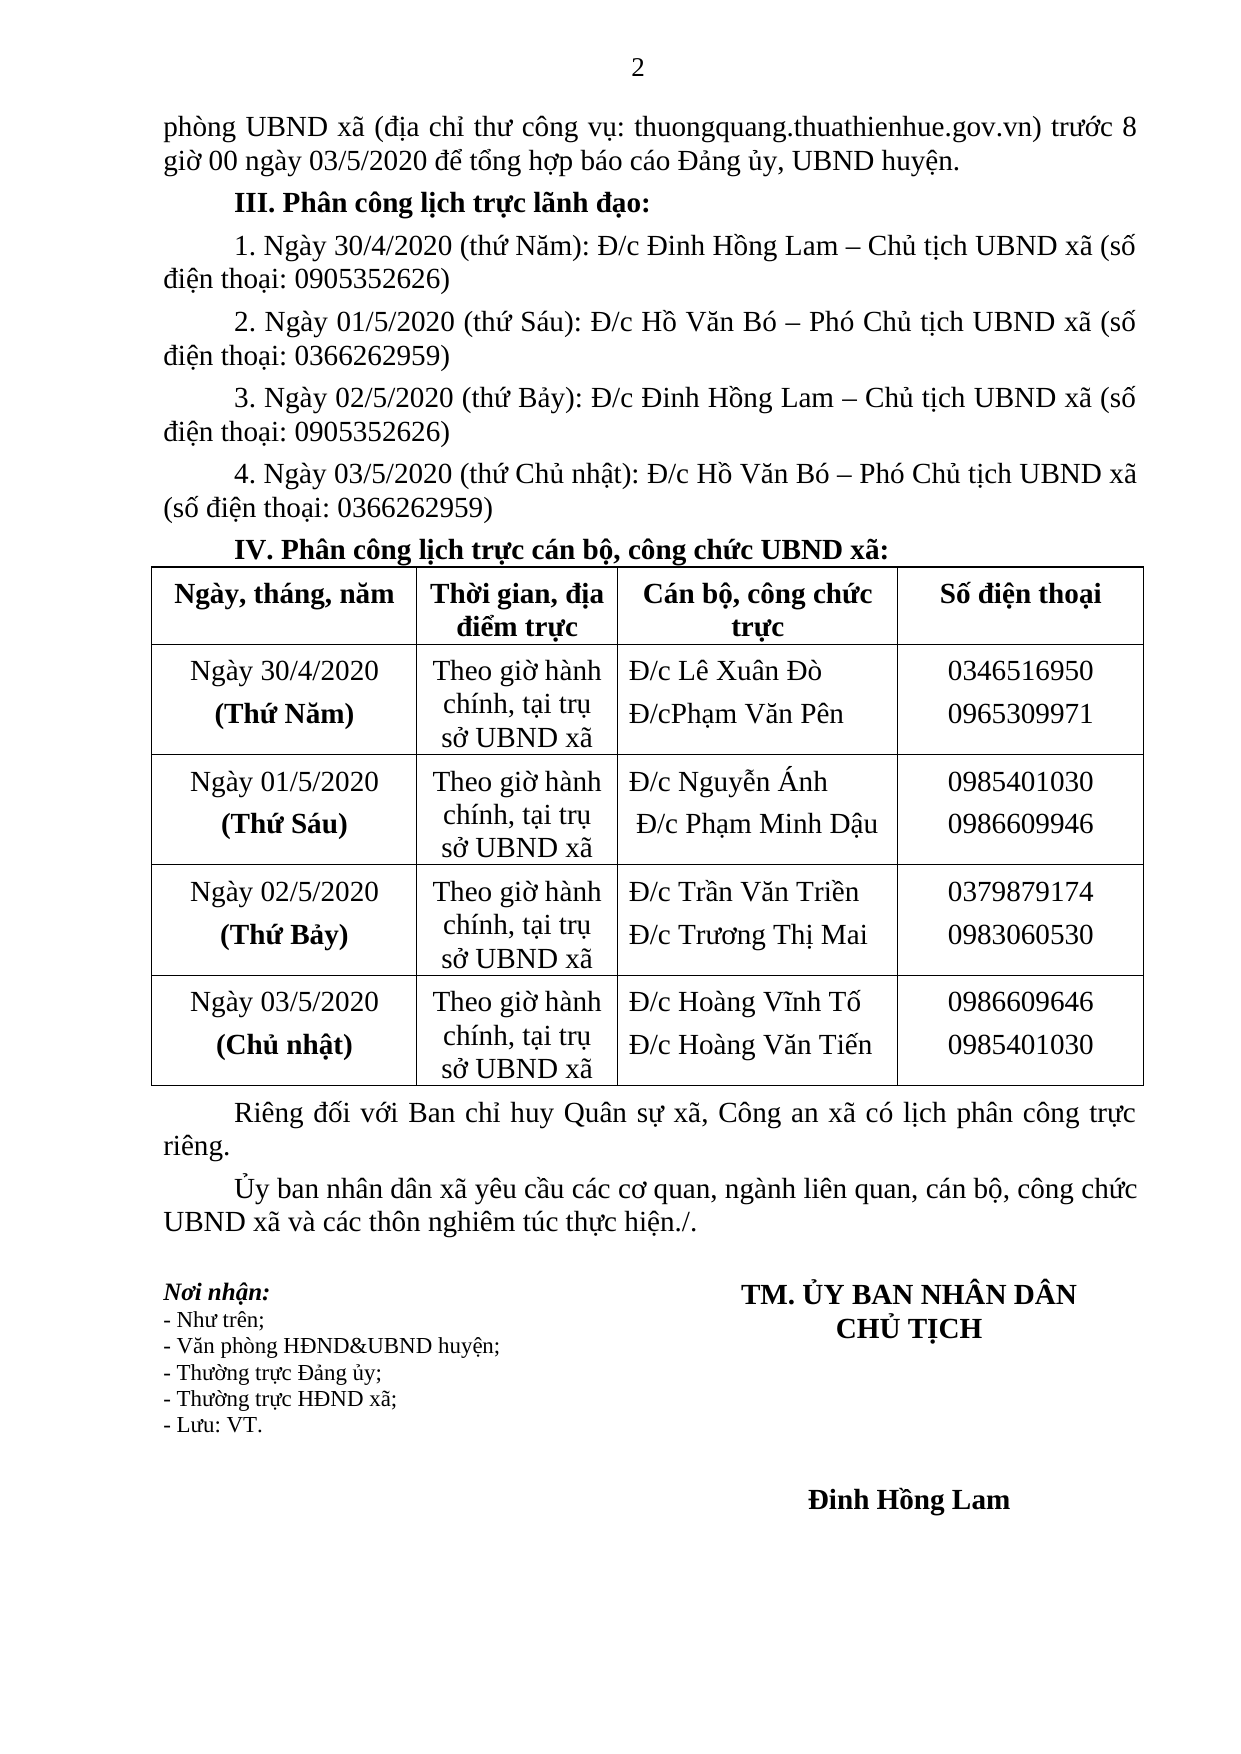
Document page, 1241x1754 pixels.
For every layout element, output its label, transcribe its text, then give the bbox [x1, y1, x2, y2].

table_header Ngày, tháng, năm [152, 568, 416, 643]
table_cell Ngày 01/5/2020 (Thứ Sáu) [152, 755, 416, 864]
table_header Nơi nhận: - Như trên; - Văn phòng HĐND&UBND huyện; - Thường trực Đảng ủy; - Thường trực HĐND xã; - Lưu: VT. [152, 1277, 680, 1528]
text Ủy ban nhân dân xã yêu cầu các cơ quan, ngành liên quan, cán bộ, công chức UBND xã và các thôn nghiêm túc thực hiện./. [163, 1172, 1138, 1238]
text 4. Ngày 03/5/2020 (thứ Chủ nhật): Đ/c Hồ Văn Bó – Phó Chủ tịch UBND xã (số điện thoại: 0366262959) [163, 457, 1138, 524]
text 2. Ngày 01/5/2020 (thứ Sáu): Đ/c Hồ Văn Bó – Phó Chủ tịch UBND xã (số điện thoại: 0366262959) [163, 305, 1138, 372]
table_cell Đ/c Trần Văn Triền Đ/c Trương Thị Mai [618, 865, 897, 975]
text IV. Phân công lịch trực cán bộ, công chức UBND xã: [163, 533, 1138, 566]
text 1. Ngày 30/4/2020 (thứ Năm): Đ/c Đinh Hồng Lam – Chủ tịch UBND xã (số điện thoại: 0905352626) [163, 229, 1138, 296]
table_cell Theo giờ hành chính, tại trụ sở UBND xã [417, 755, 617, 864]
table_cell Đ/c Lê Xuân Đò Đ/cPhạm Văn Pên [618, 645, 897, 754]
table_cell 0985401030 0986609946 [898, 755, 1143, 864]
table_header Số điện thoại [898, 568, 1143, 643]
text Riêng đối với Ban chỉ huy Quân sự xã, Công an xã có lịch phân công trực riêng. [163, 1096, 1138, 1162]
table_cell Ngày 02/5/2020 (Thứ Bảy) [152, 865, 416, 975]
table_cell Đ/c Nguyễn Ánh Đ/c Phạm Minh Dậu [618, 755, 897, 864]
table_cell 0986609646 0985401030 [898, 976, 1143, 1085]
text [163, 110, 1138, 177]
table_cell Theo giờ hành chính, tại trụ sở UBND xã [417, 865, 617, 975]
table_cell Đ/c Hoàng Vĩnh Tố Đ/c Hoàng Văn Tiến [618, 976, 897, 1085]
table_cell Theo giờ hành chính, tại trụ sở UBND xã [417, 645, 617, 754]
table_cell Ngày 03/5/2020 (Chủ nhật) [152, 976, 416, 1085]
table_cell Theo giờ hành chính, tại trụ sở UBND xã [417, 976, 617, 1085]
table_cell Ngày 30/4/2020 (Thứ Năm) [152, 645, 416, 754]
table_cell 0346516950 0965309971 [898, 645, 1143, 754]
text 3. Ngày 02/5/2020 (thứ Bảy): Đ/c Đinh Hồng Lam – Chủ tịch UBND xã (số điện thoại: 0905352626) [163, 381, 1138, 448]
text III. Phân công lịch trực lãnh đạo: [163, 186, 1138, 219]
table_header Cán bộ, công chức trực [618, 568, 897, 643]
table_header Thời gian, địa điểm trực [417, 568, 617, 643]
table_header TM. ỦY BAN NHÂN DÂN CHỦ TỊCH Đinh Hồng Lam [680, 1277, 1138, 1528]
table_cell 0379879174 0983060530 [898, 865, 1143, 975]
